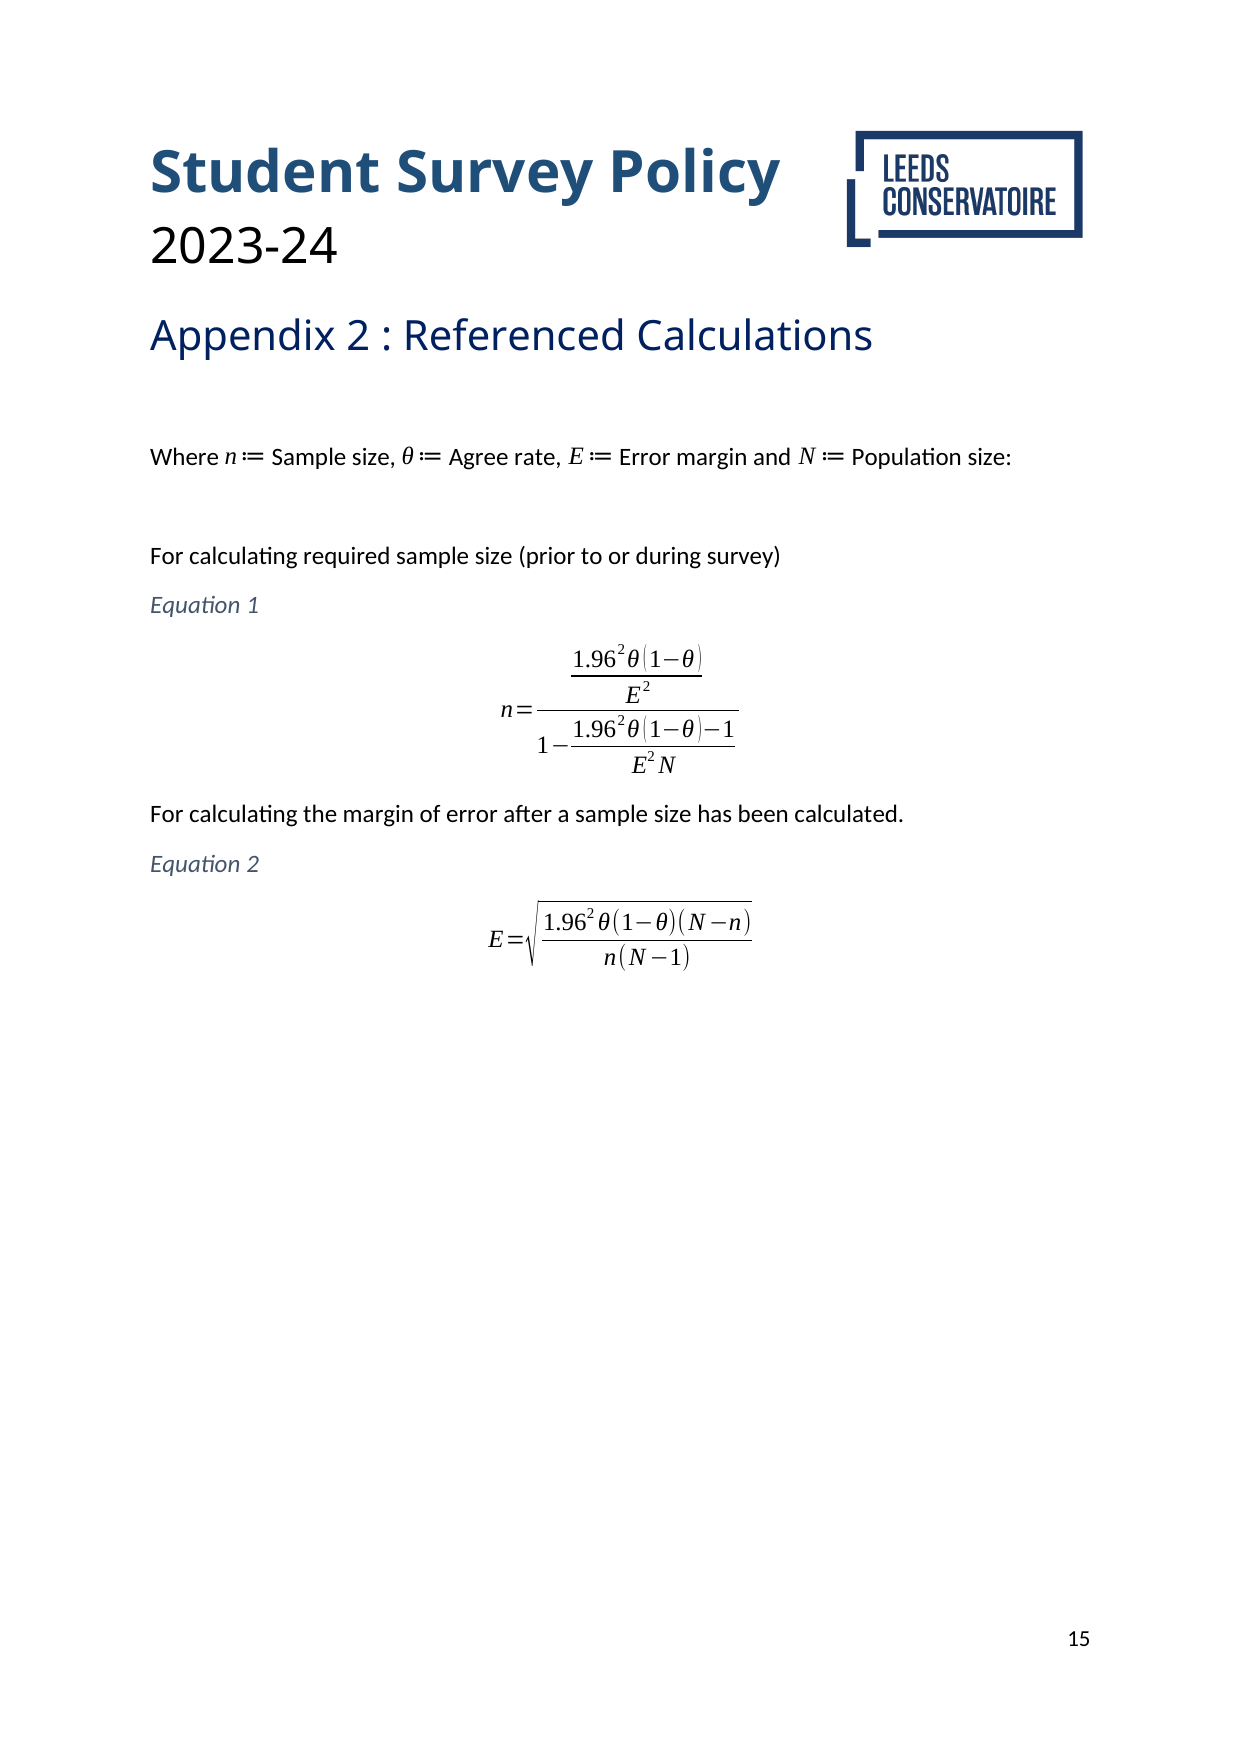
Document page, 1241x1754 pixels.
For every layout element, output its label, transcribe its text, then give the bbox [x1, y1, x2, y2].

text Where Sample size, Agree rate, Error margin and Population size: [150, 441, 1090, 471]
text Equation 1 [150, 589, 1090, 620]
text Appendix 2 : Referenced Calculations [150, 306, 1090, 363]
picture [837, 122, 1088, 254]
text Equation 2 [150, 848, 1090, 879]
text For calculating the margin of error after a sample size has been calculated. [150, 798, 1090, 829]
text For calculating required sample size (prior to or during survey) [150, 540, 1090, 571]
